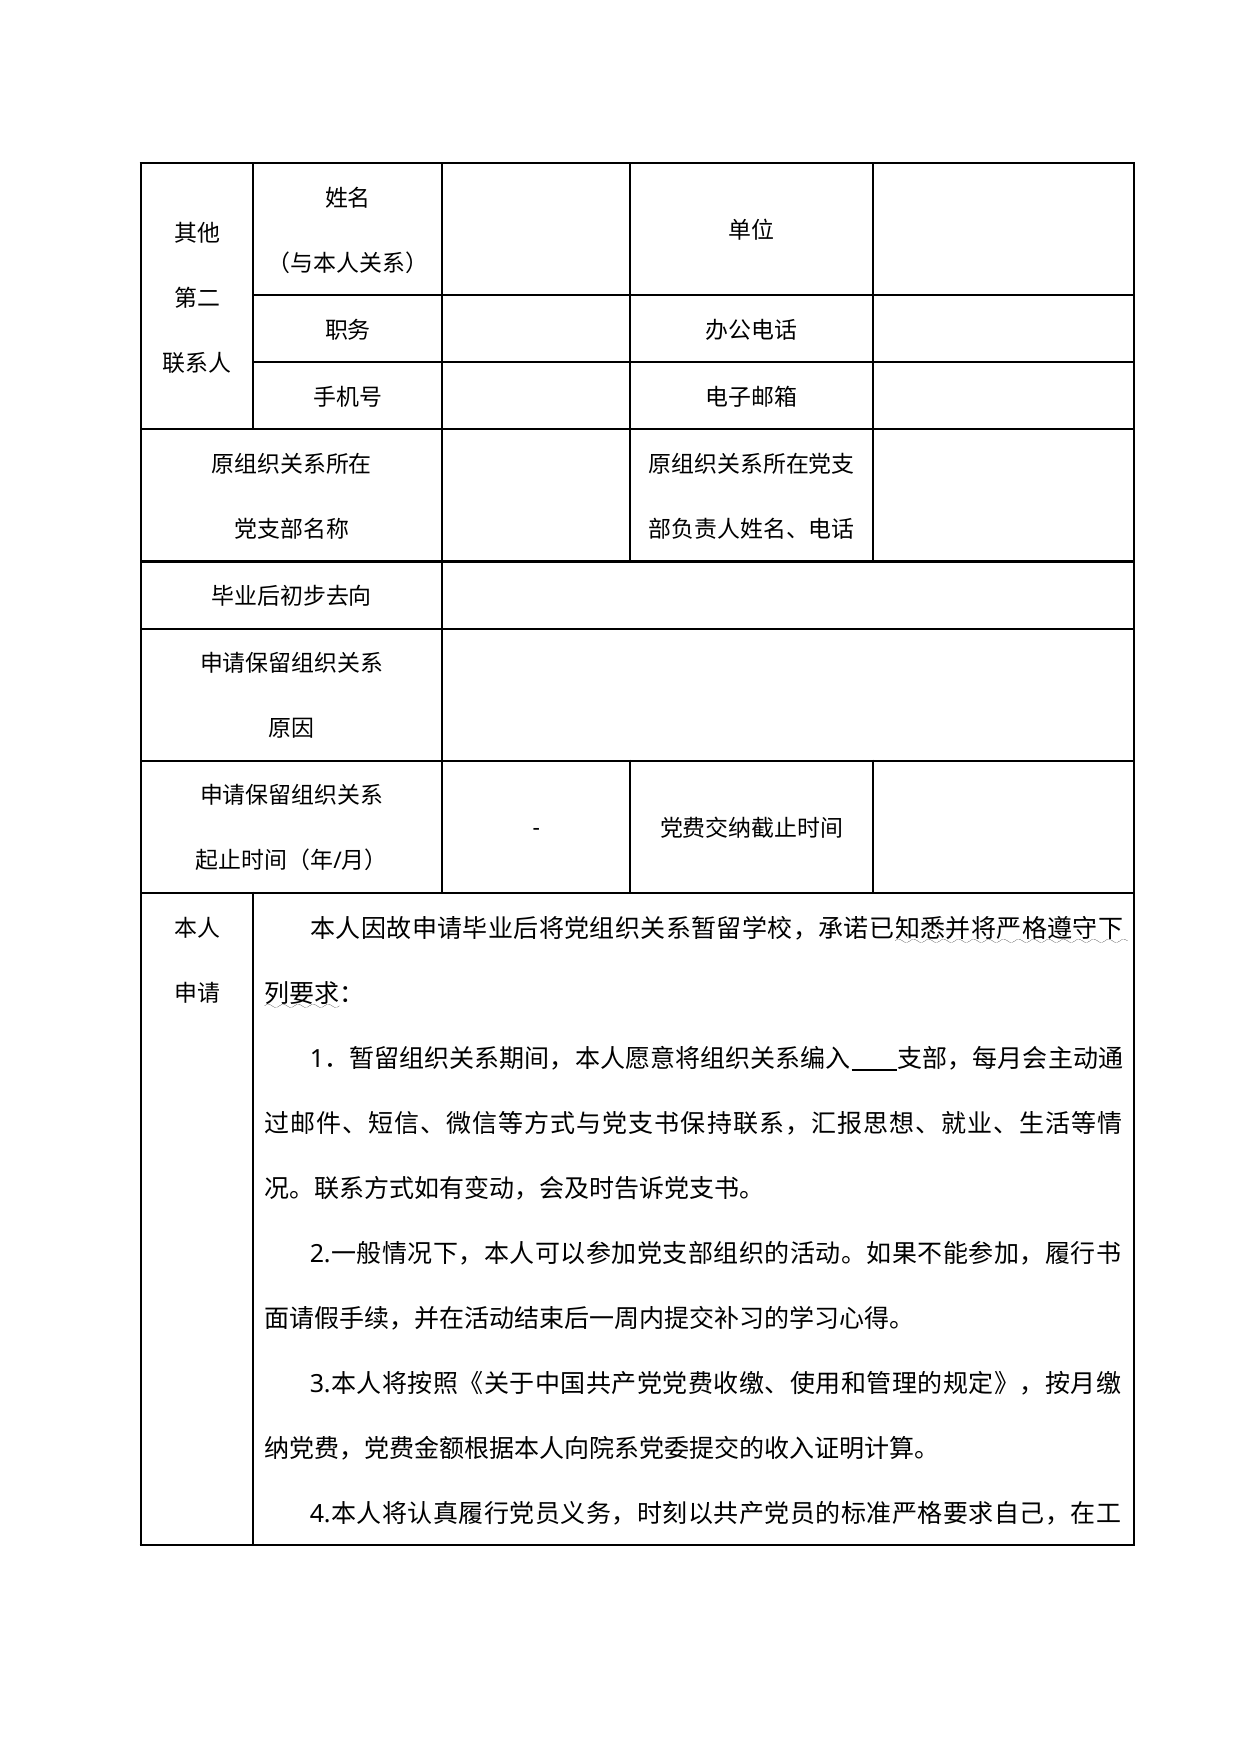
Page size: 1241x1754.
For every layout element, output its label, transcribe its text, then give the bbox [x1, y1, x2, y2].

table_cell [443, 363, 629, 428]
table_cell - [443, 762, 629, 892]
table_cell [874, 164, 1133, 294]
table_cell 单位 [631, 164, 872, 294]
table_cell [874, 363, 1133, 428]
table_cell 其他 第二 联系人 [142, 164, 252, 428]
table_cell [254, 894, 1133, 1544]
table_cell 申请保留组织关系 起止时间（年/月） [142, 762, 441, 892]
table_cell [443, 630, 1133, 759]
table_cell 手机号 [254, 363, 441, 428]
table_cell 党费交纳截止时间 [631, 762, 872, 892]
table_cell 职务 [254, 296, 441, 361]
table_cell 电子邮箱 [631, 363, 872, 428]
table_cell 原组织关系所在 党支部名称 [142, 430, 441, 560]
table_cell 姓名 （与本人关系） [254, 164, 441, 294]
table_cell [443, 430, 629, 560]
table_cell 毕业后初步去向 [142, 563, 441, 627]
table_cell 原组织关系所在党支部负责人姓名、电话 [631, 430, 872, 560]
table_cell [443, 164, 629, 294]
table_cell [874, 296, 1133, 361]
table_cell 办公电话 [631, 296, 872, 361]
table_cell 申请保留组织关系 原因 [142, 630, 441, 759]
table_cell [443, 296, 629, 361]
table_cell [443, 563, 1133, 627]
table_cell [874, 762, 1133, 892]
table_cell [874, 430, 1133, 560]
table_cell 本人 申请 [142, 894, 252, 1544]
